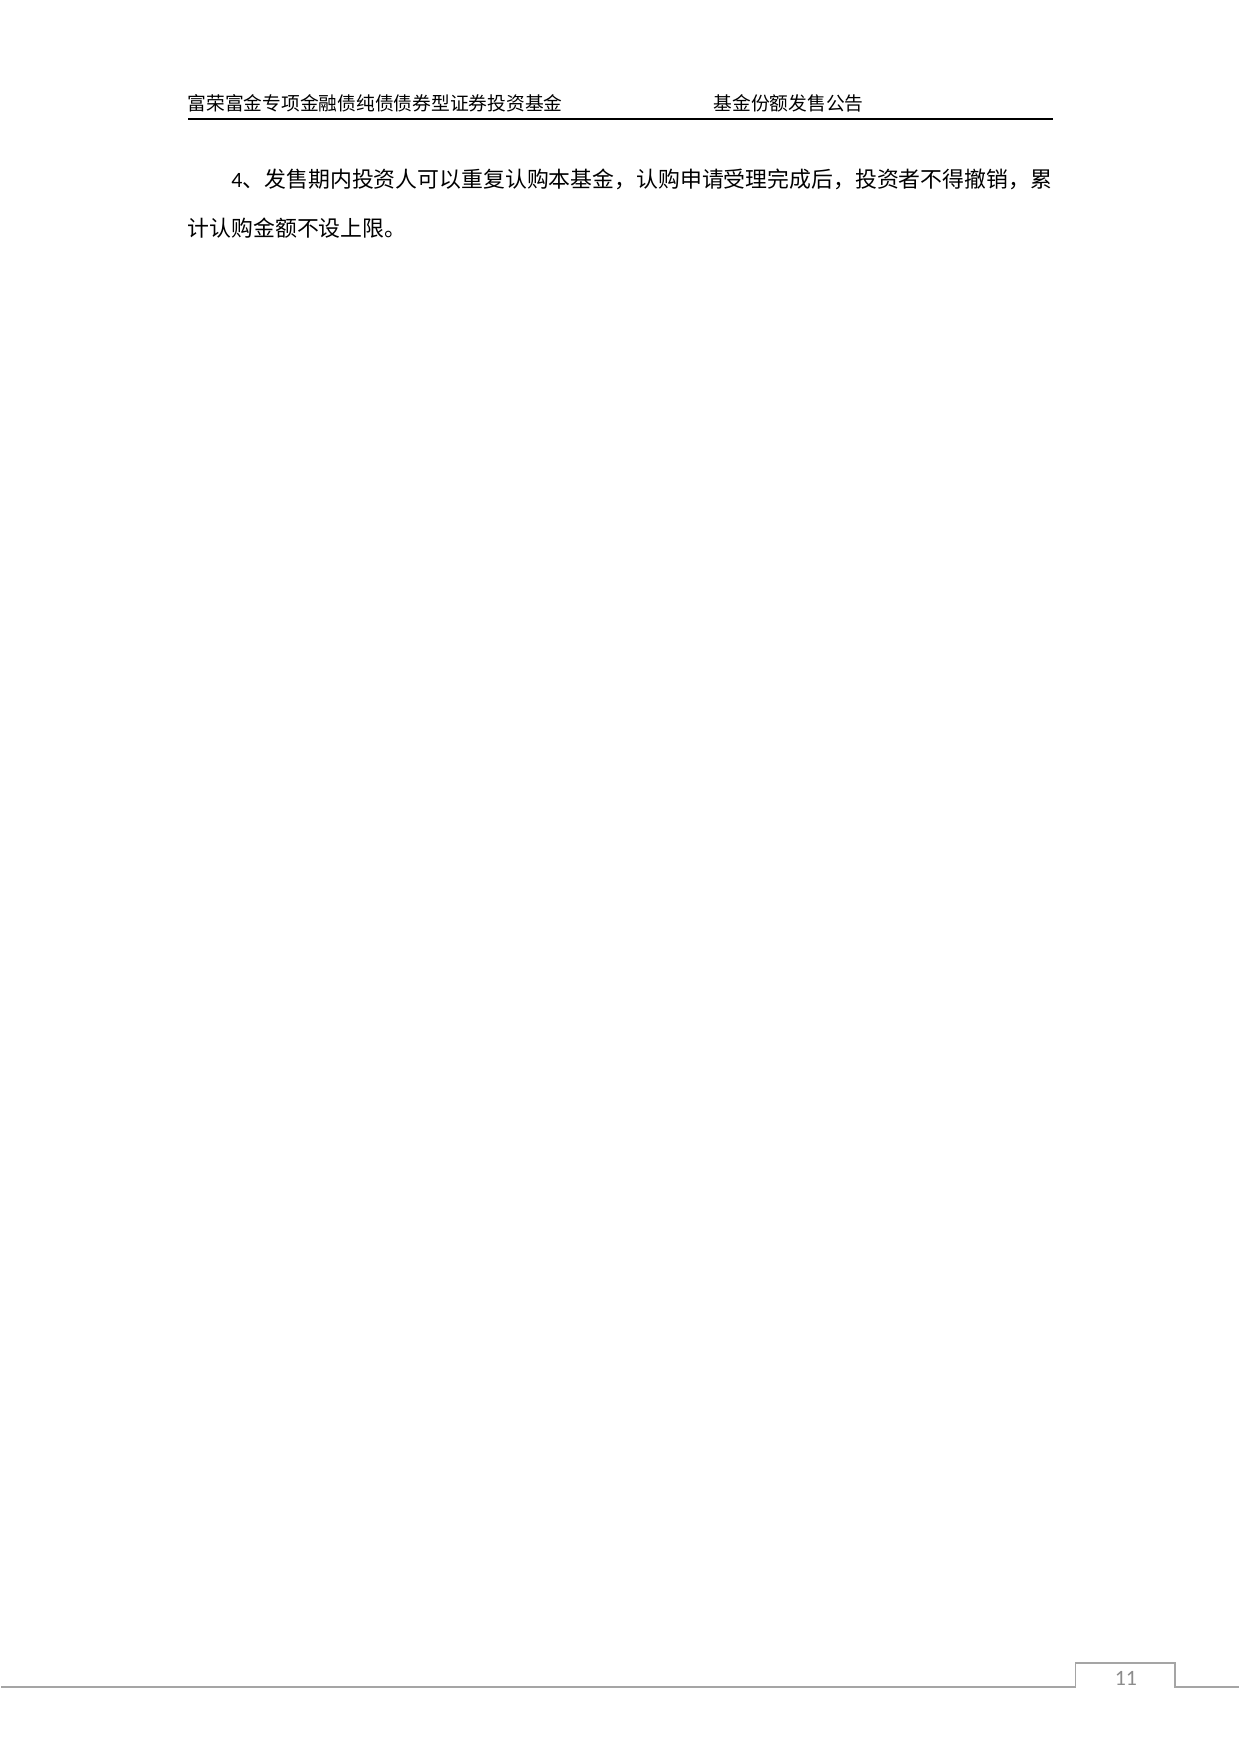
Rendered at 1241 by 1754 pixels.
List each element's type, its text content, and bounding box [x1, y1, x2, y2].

text 4、发售期内投资人可以重复认购本基金，认购申请受理完成后，投资者不得撤销，累计认购金额不设上限。 [187, 162, 1053, 243]
